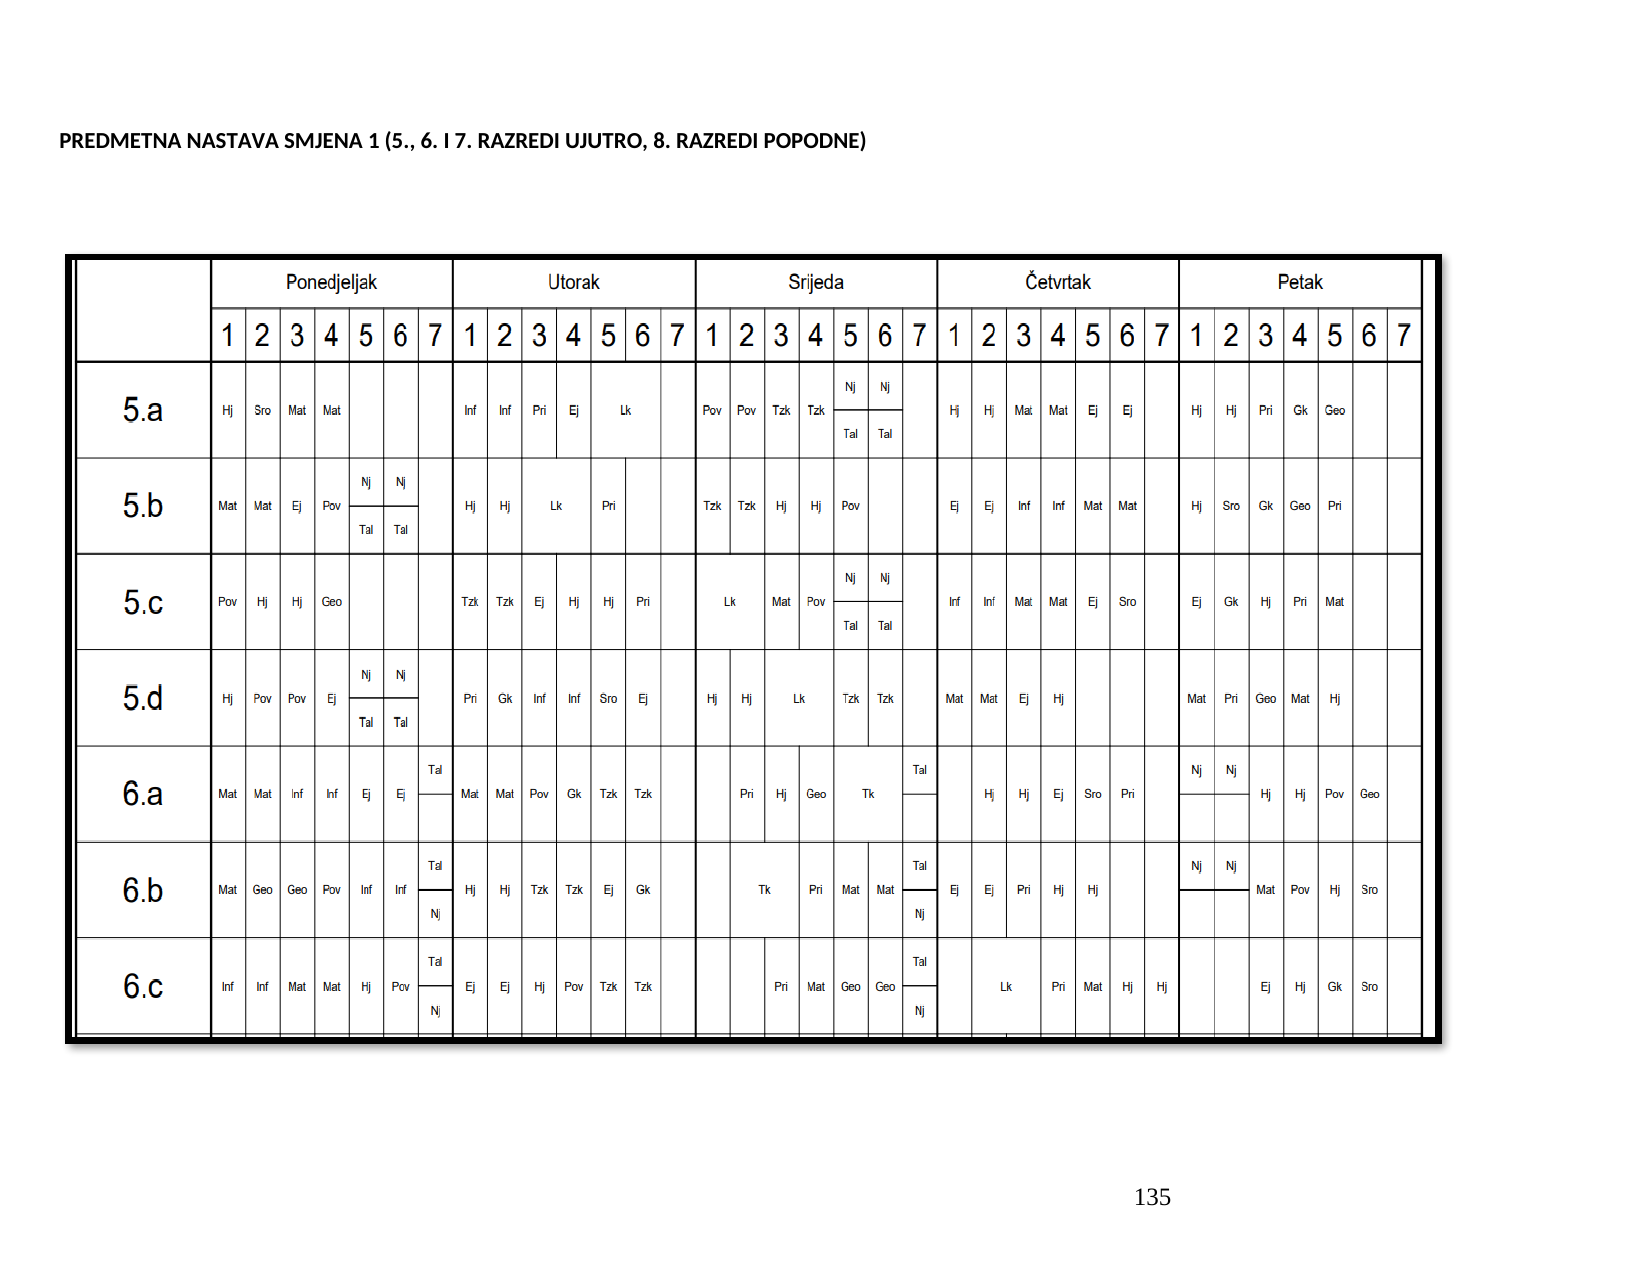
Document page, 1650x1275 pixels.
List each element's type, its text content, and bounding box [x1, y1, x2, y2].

text PREDMETNA NASTAVA SMJENA 1 (5., 6. I 7. RAZREDI UJUTRO, 8. RAZREDI POPODNE) [59, 127, 1591, 155]
picture [72, 260, 1435, 1037]
